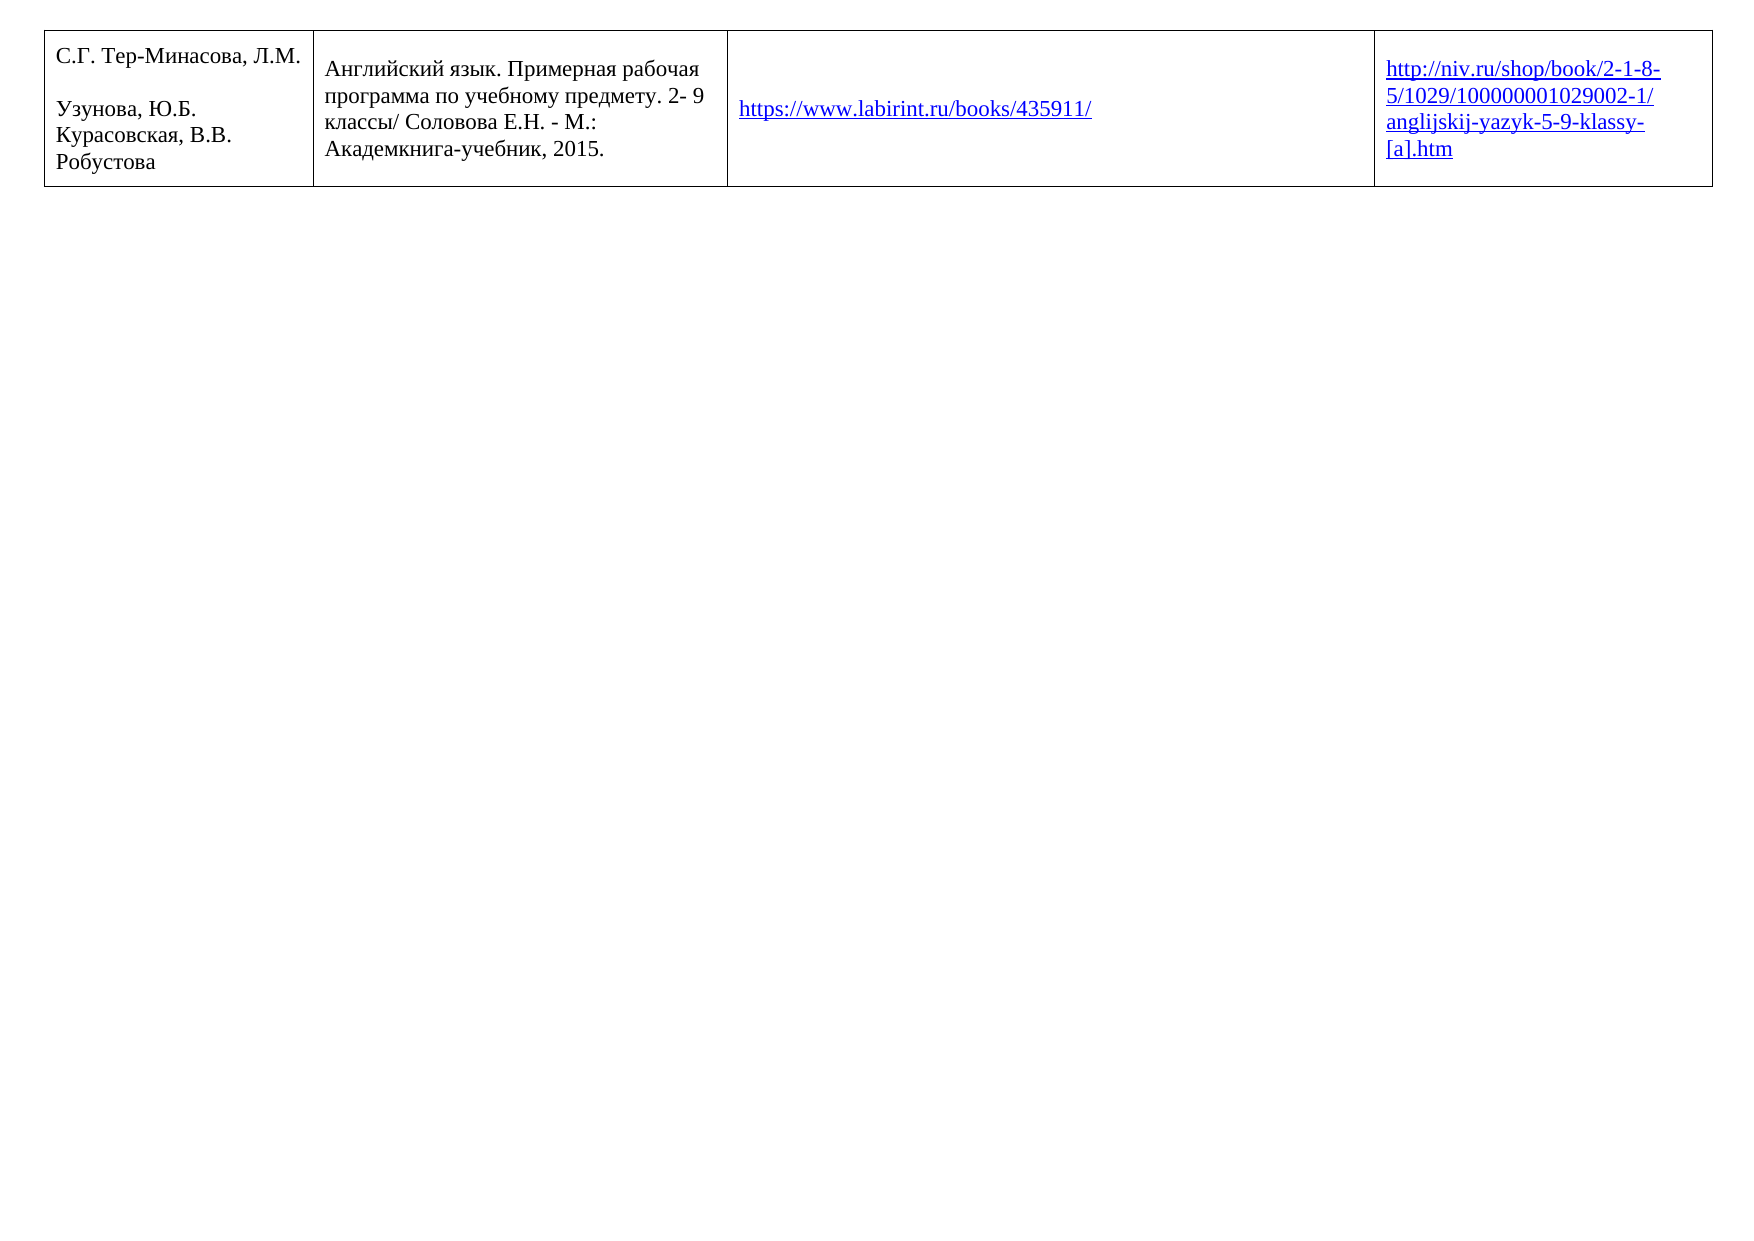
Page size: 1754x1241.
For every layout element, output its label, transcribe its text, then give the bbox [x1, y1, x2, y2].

table_cell Английский язык. Примерная рабочая программа по учебному предмету. 2- 9 классы/ Соловова Е.Н. - М.: Академкнига-учебник, 2015. [314, 31, 727, 186]
table_cell С.Г. Тер-Минасова, Л.М. Узунова, Ю.Б. Курасовская, В.В. Робустова [45, 31, 313, 186]
table_cell https://www.labirint.ru/books/435911/ [728, 31, 1374, 186]
table_cell http://niv.ru/shop/book/2-1-8-5/1029/100000001029002-1/anglijskij-yazyk-5-9-klassy-[a].htm [1375, 31, 1712, 186]
